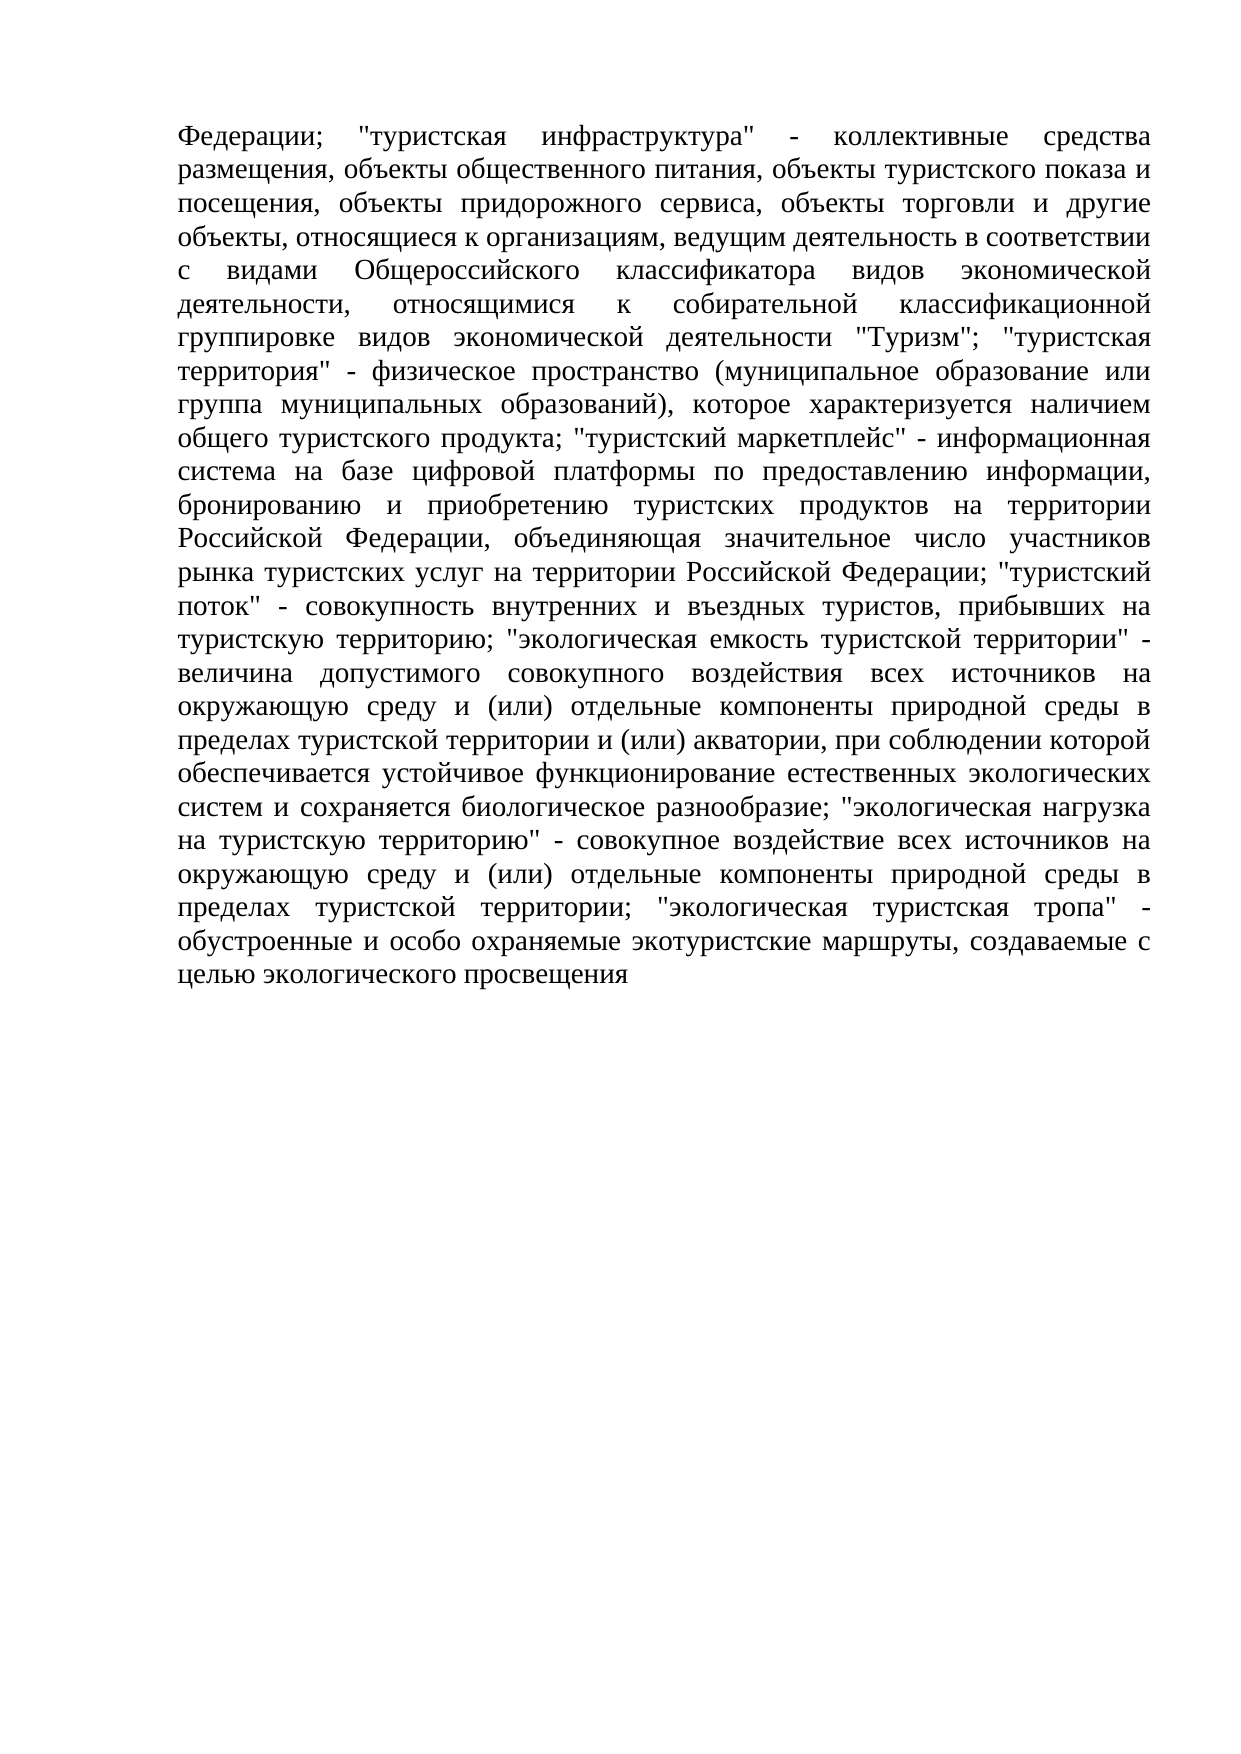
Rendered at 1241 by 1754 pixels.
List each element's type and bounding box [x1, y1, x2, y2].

text [177, 118, 1152, 990]
